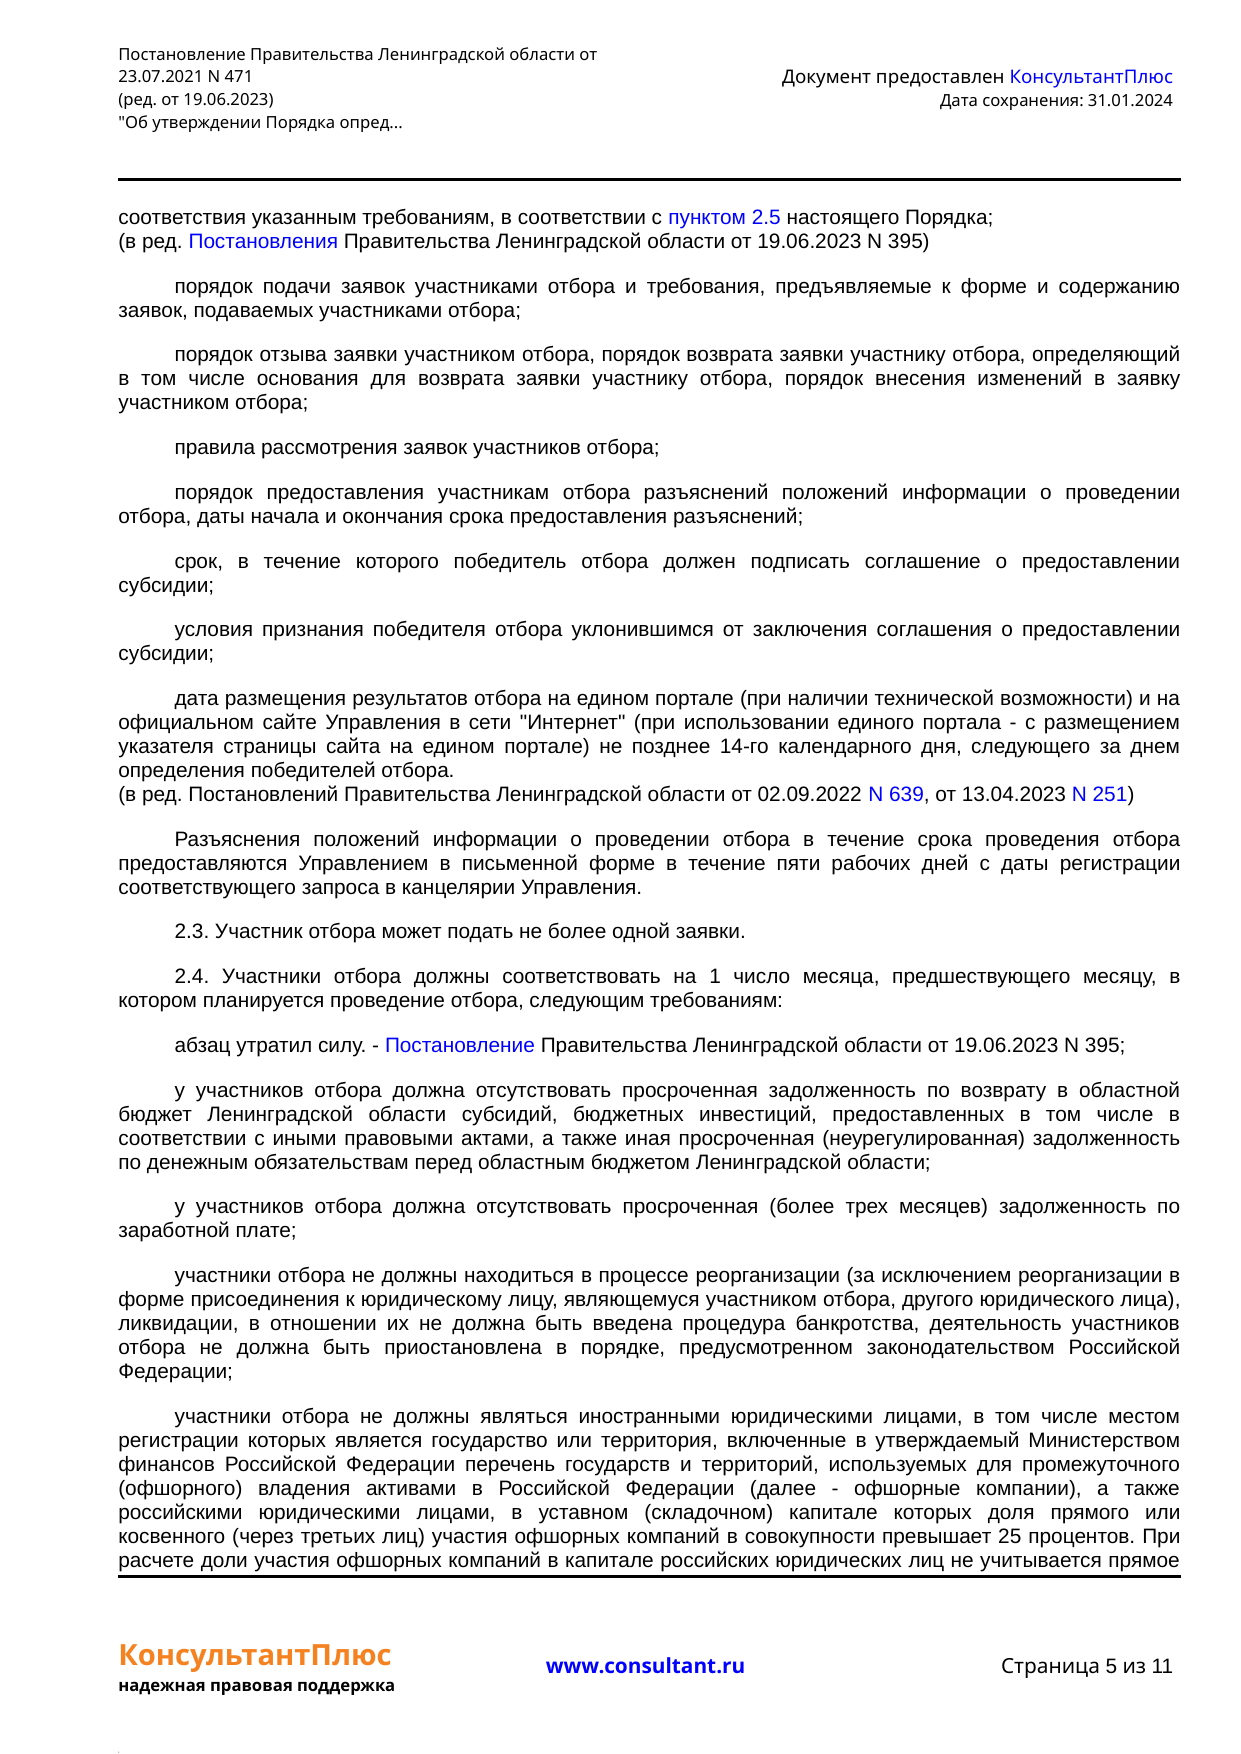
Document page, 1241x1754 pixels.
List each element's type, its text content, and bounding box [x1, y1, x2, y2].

text правила рассмотрения заявок участников отбора; [118, 435, 1181, 459]
text у участников отбора должна отсутствовать просроченная задолженность по возврату в областной бюджет Ленинградской области субсидий, бюджетных инвестиций, предоставленных в том числе в соответствии с иными правовыми актами, а также иная просроченная (неурегулированная) задолженность по денежным обязательствам перед областным бюджетом Ленинградской области; [118, 1078, 1181, 1173]
text у участников отбора должна отсутствовать просроченная (более трех месяцев) задолженность по заработной плате; [118, 1194, 1181, 1242]
text порядок предоставления участникам отбора разъяснений положений информации о проведении отбора, даты начала и окончания срока предоставления разъяснений; [118, 480, 1181, 528]
text (в ред. Постановления Правительства Ленинградской области от 19.06.2023 N 395) [118, 229, 1181, 253]
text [118, 1404, 1181, 1571]
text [118, 205, 1181, 229]
text 2.3. Участник отбора может подать не более одной заявки. [118, 919, 1181, 943]
text Разъяснения положений информации о проведении отбора в течение срока проведения отбора предоставляются Управлением в письменной форме в течение пяти рабочих дней с даты регистрации соответствующего запроса в канцелярии Управления. [118, 827, 1181, 898]
text абзац утратил силу. - Постановление Правительства Ленинградской области от 19.06.2023 N 395; [118, 1033, 1181, 1057]
text дата размещения результатов отбора на едином портале (при наличии технической возможности) и на официальном сайте Управления в сети "Интернет" (при использовании единого портала - с размещением указателя страницы сайта на едином портале) не позднее 14-го календарного дня, следующего за днем определения победителей отбора. [118, 686, 1181, 782]
text условия признания победителя отбора уклонившимся от заключения соглашения о предоставлении субсидии; [118, 617, 1181, 665]
text порядок подачи заявок участниками отбора и требования, предъявляемые к форме и содержанию заявок, подаваемых участниками отбора; [118, 273, 1181, 321]
text участники отбора не должны находиться в процессе реорганизации (за исключением реорганизации в форме присоединения к юридическому лицу, являющемуся участником отбора, другого юридического лица), ликвидации, в отношении их не должна быть введена процедура банкротства, деятельность участников отбора не должна быть приостановлена в порядке, предусмотренном законодательством Российской Федерации; [118, 1263, 1181, 1383]
text (в ред. Постановлений Правительства Ленинградской области от 02.09.2022 N 639, от 13.04.2023 N 251) [118, 782, 1181, 806]
text 2.4. Участники отбора должны соответствовать на 1 число месяца, предшествующего месяцу, в котором планируется проведение отбора, следующим требованиям: [118, 964, 1181, 1012]
text порядок отзыва заявки участником отбора, порядок возврата заявки участнику отбора, определяющий в том числе основания для возврата заявки участнику отбора, порядок внесения изменений в заявку участником отбора; [118, 342, 1181, 414]
text срок, в течение которого победитель отбора должен подписать соглашение о предоставлении субсидии; [118, 548, 1181, 596]
